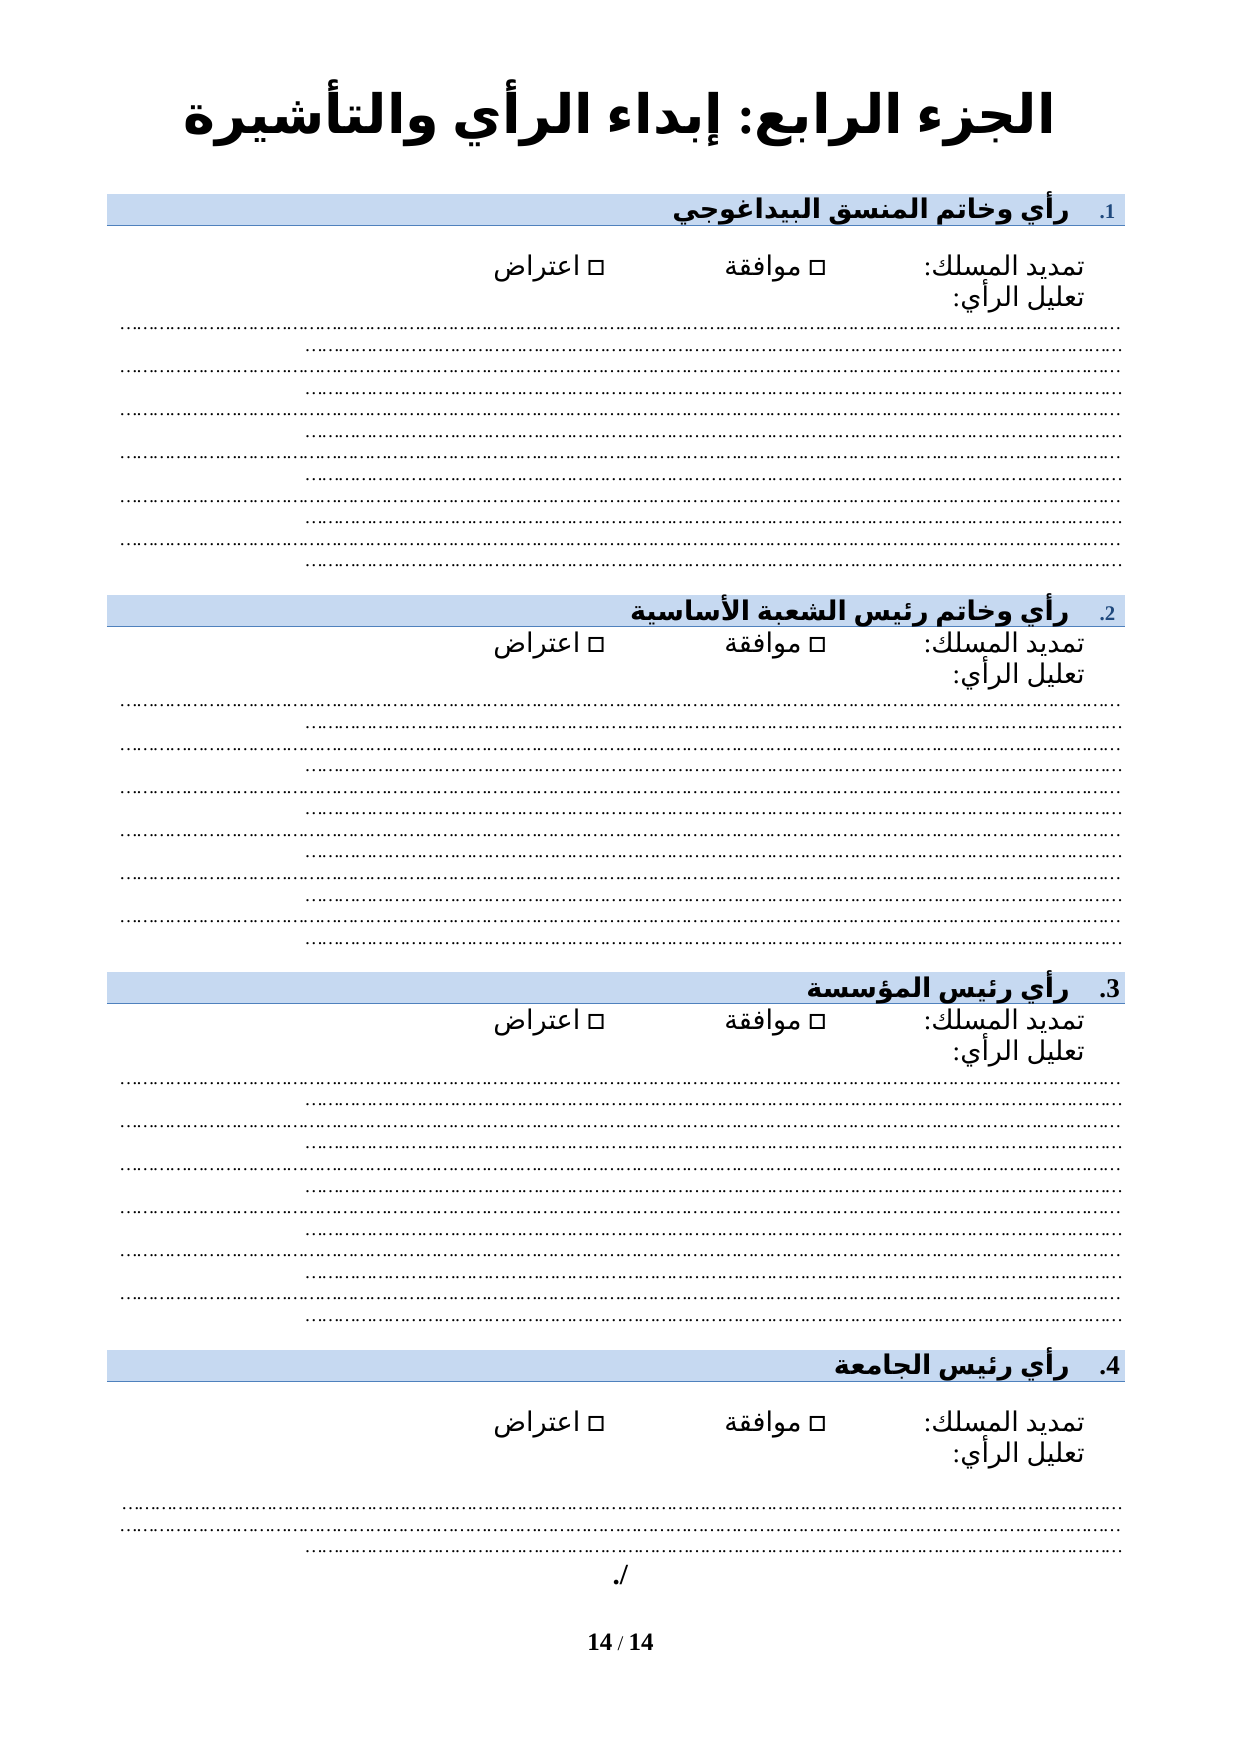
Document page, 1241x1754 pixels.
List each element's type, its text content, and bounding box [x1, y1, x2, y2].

text تعليل الرأي: [118, 281, 1084, 312]
subtitle ………………………………………………………………………………………………………………………………………………………………………………………………………………………………………………………………………………………………… [118, 355, 1122, 398]
subtitle ………………………………………………………………………………………………………………………………………………………………………………………………………………………………………………………………………………………………… [118, 312, 1122, 355]
text /. [118, 1557, 1122, 1590]
subtitle ………………………………………………………………………………………………………………………………………………………………………………………………………………………………………………………………………………………………… [118, 398, 1122, 441]
subtitle ………………………………………………………………………………………………………………………………………………………………………………………………………………………………………………………………………………………………… [118, 441, 1122, 484]
subtitle ………………………………………………………………………………………………………………………………………………………………………………………………………………………………………………………………………………………………… [118, 732, 1122, 776]
subtitle ………………………………………………………………………………………………………………………………………………………………………………………………………………………………………………………………………………………………… [118, 776, 1122, 819]
subtitle ………………………………………………………………………………………………………………………………………………………………………………………………………………………………………………………………………………………………… [118, 862, 1122, 905]
subtitle ………………………………………………………………………………………………………………………………………………………………………………………………………………………………………………………………………………………………… [118, 1239, 1122, 1282]
subtitle ………………………………………………………………………………………………………………………………………………………………………………………………………………………………………………………………………………………………… [118, 819, 1122, 862]
subtitle ………………………………………………………………………………………………………………………………………………………………………………………………………………………………………………………………………………………………… [118, 1514, 1122, 1557]
subtitle ………………………………………………………………………………………………………………………………………………………………………………………………………………………………………………………………………………………………… [118, 1153, 1122, 1196]
table_header رأي وخاتم المنسق البيداغوجي [107, 194, 1125, 225]
subtitle ………………………………………………………………………………………………………………………………………………………………………………………………………………………………………………………………………………………………… [118, 1067, 1122, 1110]
subtitle ………………………………………………………………………………………………………………………………………………………………………………………………………………………………………………………………………………………………… [118, 1282, 1122, 1325]
text تمديد المسلك: موافقة اعتراض [118, 250, 1084, 281]
table_header رأي رئيس المؤسسة [107, 972, 1125, 1003]
subtitle ………………………………………………………………………………………………………………………………………………………………………………………………………………………………………………………………………………………………… [118, 484, 1122, 528]
text تعليل الرأي: [118, 658, 1084, 689]
text تمديد المسلك: موافقة اعتراض [118, 1406, 1084, 1437]
subtitle ……………………………………………………………………………………………………………………………………………………………… [118, 1492, 1122, 1514]
text تعليل الرأي: [118, 1036, 1084, 1067]
text الجزء الرابع: إبداء الرأي والتأشيرة [118, 83, 1122, 145]
text تعليل الرأي: [118, 1437, 1084, 1468]
text تمديد المسلك: موافقة اعتراض [118, 627, 1084, 658]
subtitle ………………………………………………………………………………………………………………………………………………………………………………………………………………………………………………………………………………………………… [118, 1196, 1122, 1239]
subtitle ………………………………………………………………………………………………………………………………………………………………………………………………………………………………………………………………………………………………… [118, 905, 1122, 948]
subtitle ………………………………………………………………………………………………………………………………………………………………………………………………………………………………………………………………………………………………… [118, 528, 1122, 571]
table_header رأي وخاتم رئيس الشعبة الأساسية [107, 595, 1125, 626]
text تمديد المسلك: موافقة اعتراض [118, 1004, 1084, 1036]
table_header رأي رئيس الجامعة [107, 1350, 1125, 1381]
subtitle ………………………………………………………………………………………………………………………………………………………………………………………………………………………………………………………………………………………………… [118, 1110, 1122, 1153]
subtitle ………………………………………………………………………………………………………………………………………………………………………………………………………………………………………………………………………………………………… [118, 689, 1122, 732]
